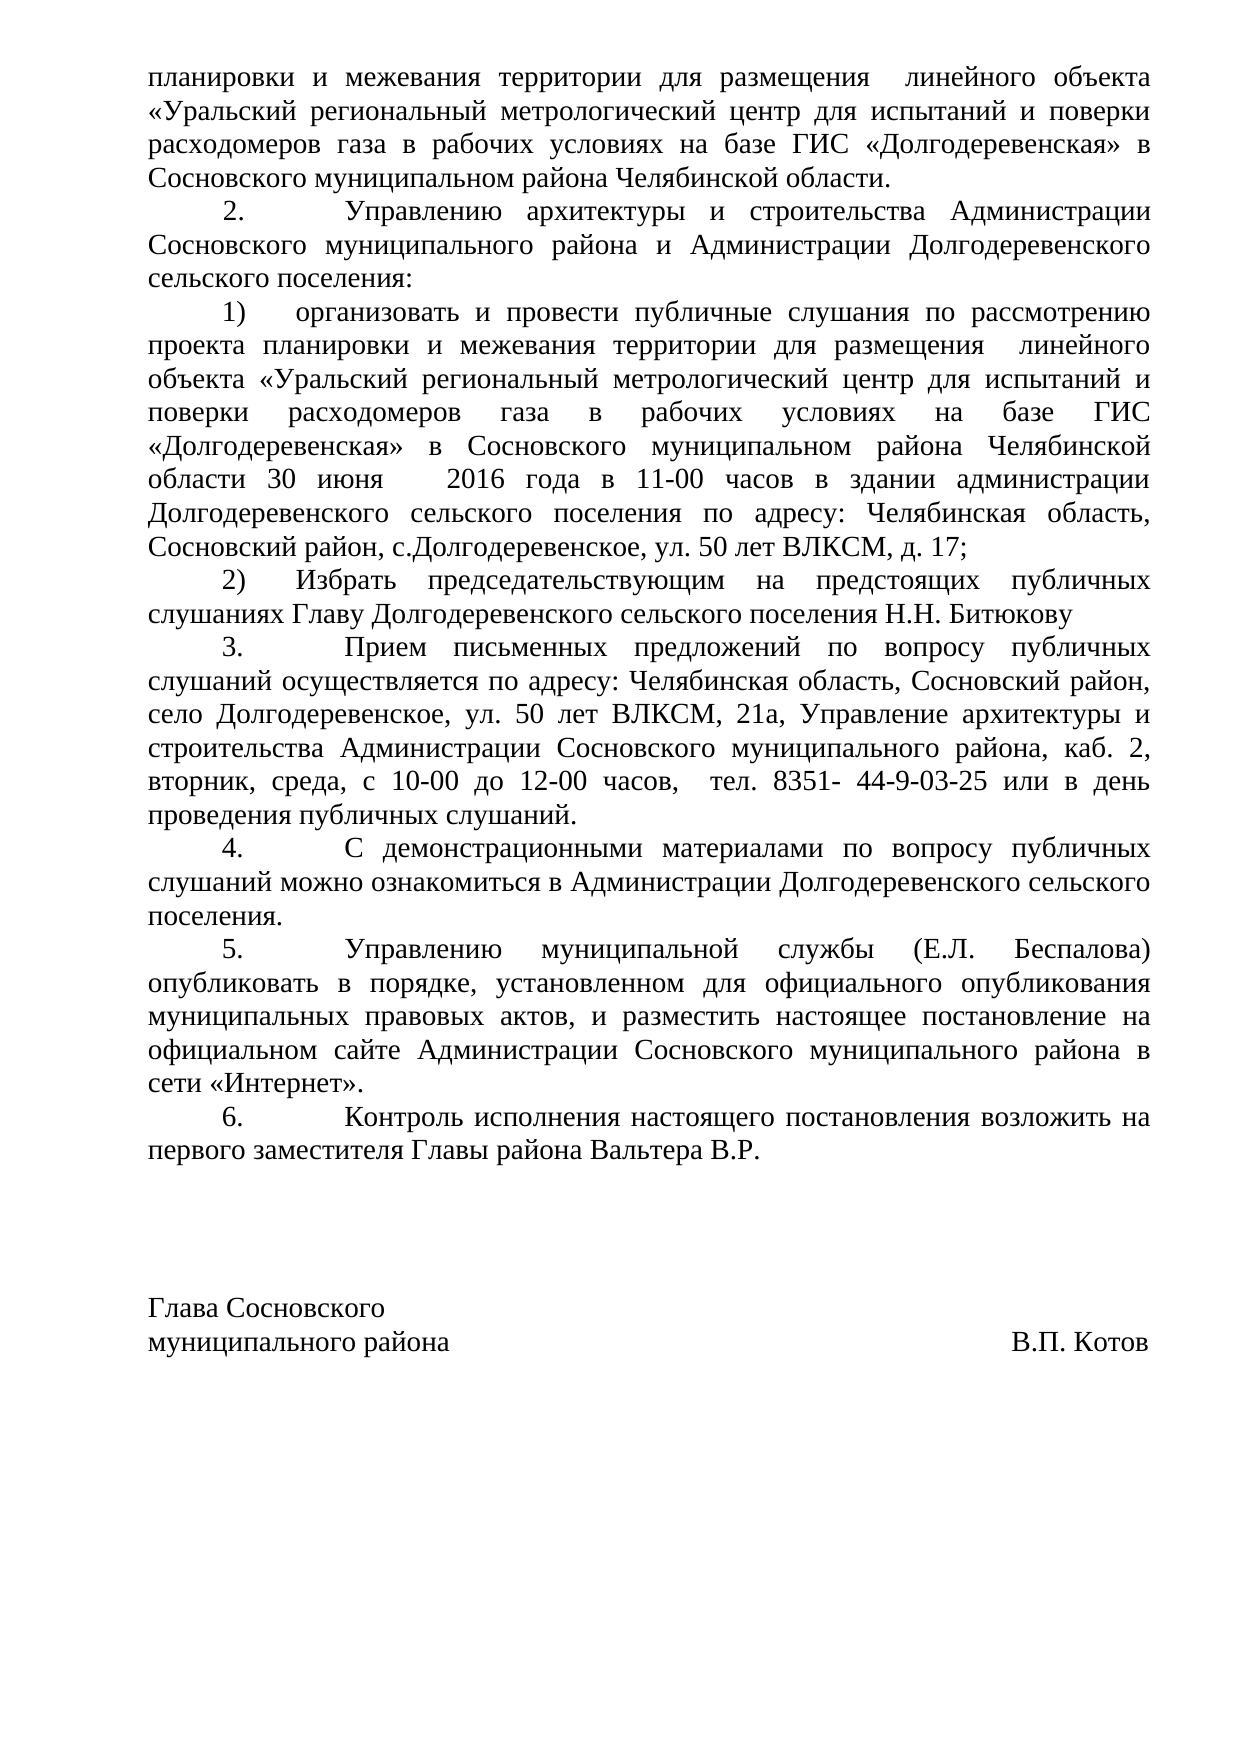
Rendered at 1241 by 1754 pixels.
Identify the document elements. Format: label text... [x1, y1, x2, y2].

text муниципального района В.П. Котов [148, 1324, 1152, 1358]
list Избрать председательствующим на предстоящих публичных слушаниях Главу Долгодеревенского сельского поселения Н.Н. Битюкову [148, 562, 1152, 629]
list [148, 59, 1152, 193]
text Глава Сосновского [148, 1291, 1152, 1324]
list Управлению архитектуры и строительства Администрации Сосновского муниципального района и Администрации Долгодеревенского сельского поселения: [148, 193, 1152, 294]
list Контроль исполнения настоящего постановления возложить на первого заместителя Главы района Вальтера В.Р. [148, 1099, 1152, 1166]
list организовать и провести публичные слушания по рассмотрению проекта планировки и межевания территории для размещения линейного объекта «Уральский региональный метрологический центр для испытаний и поверки расходомеров газа в рабочих условиях на базе ГИС «Долгодеревенская» в Сосновского муниципальном района Челябинской области 30 июня 2016 года в 11-00 часов в здании администрации Долгодеревенского сельского поселения по адресу: Челябинская область, Сосновский район, с.Долгодеревенское, ул. 50 лет ВЛКСМ, д. 17; [148, 294, 1152, 562]
list Прием письменных предложений по вопросу публичных слушаний осуществляется по адресу: Челябинская область, Сосновский район, село Долгодеревенское, ул. 50 лет ВЛКСМ, 21а, Управление архитектуры и строительства Администрации Сосновского муниципального района, каб. 2, вторник, среда, с 10-00 до 12-00 часов, тел. 8351- 44-9-03-25 или в день проведения публичных слушаний. [148, 629, 1152, 831]
list Управлению муниципальной службы (Е.Л. Беспалова) опубликовать в порядке, установленном для официального опубликования муниципальных правовых актов, и разместить настоящее постановление на официальном сайте Администрации Сосновского муниципального района в сети «Интернет». [148, 931, 1152, 1099]
list С демонстрационными материалами по вопросу публичных слушаний можно ознакомиться в Администрации Долгодеревенского сельского поселения. [148, 831, 1152, 931]
